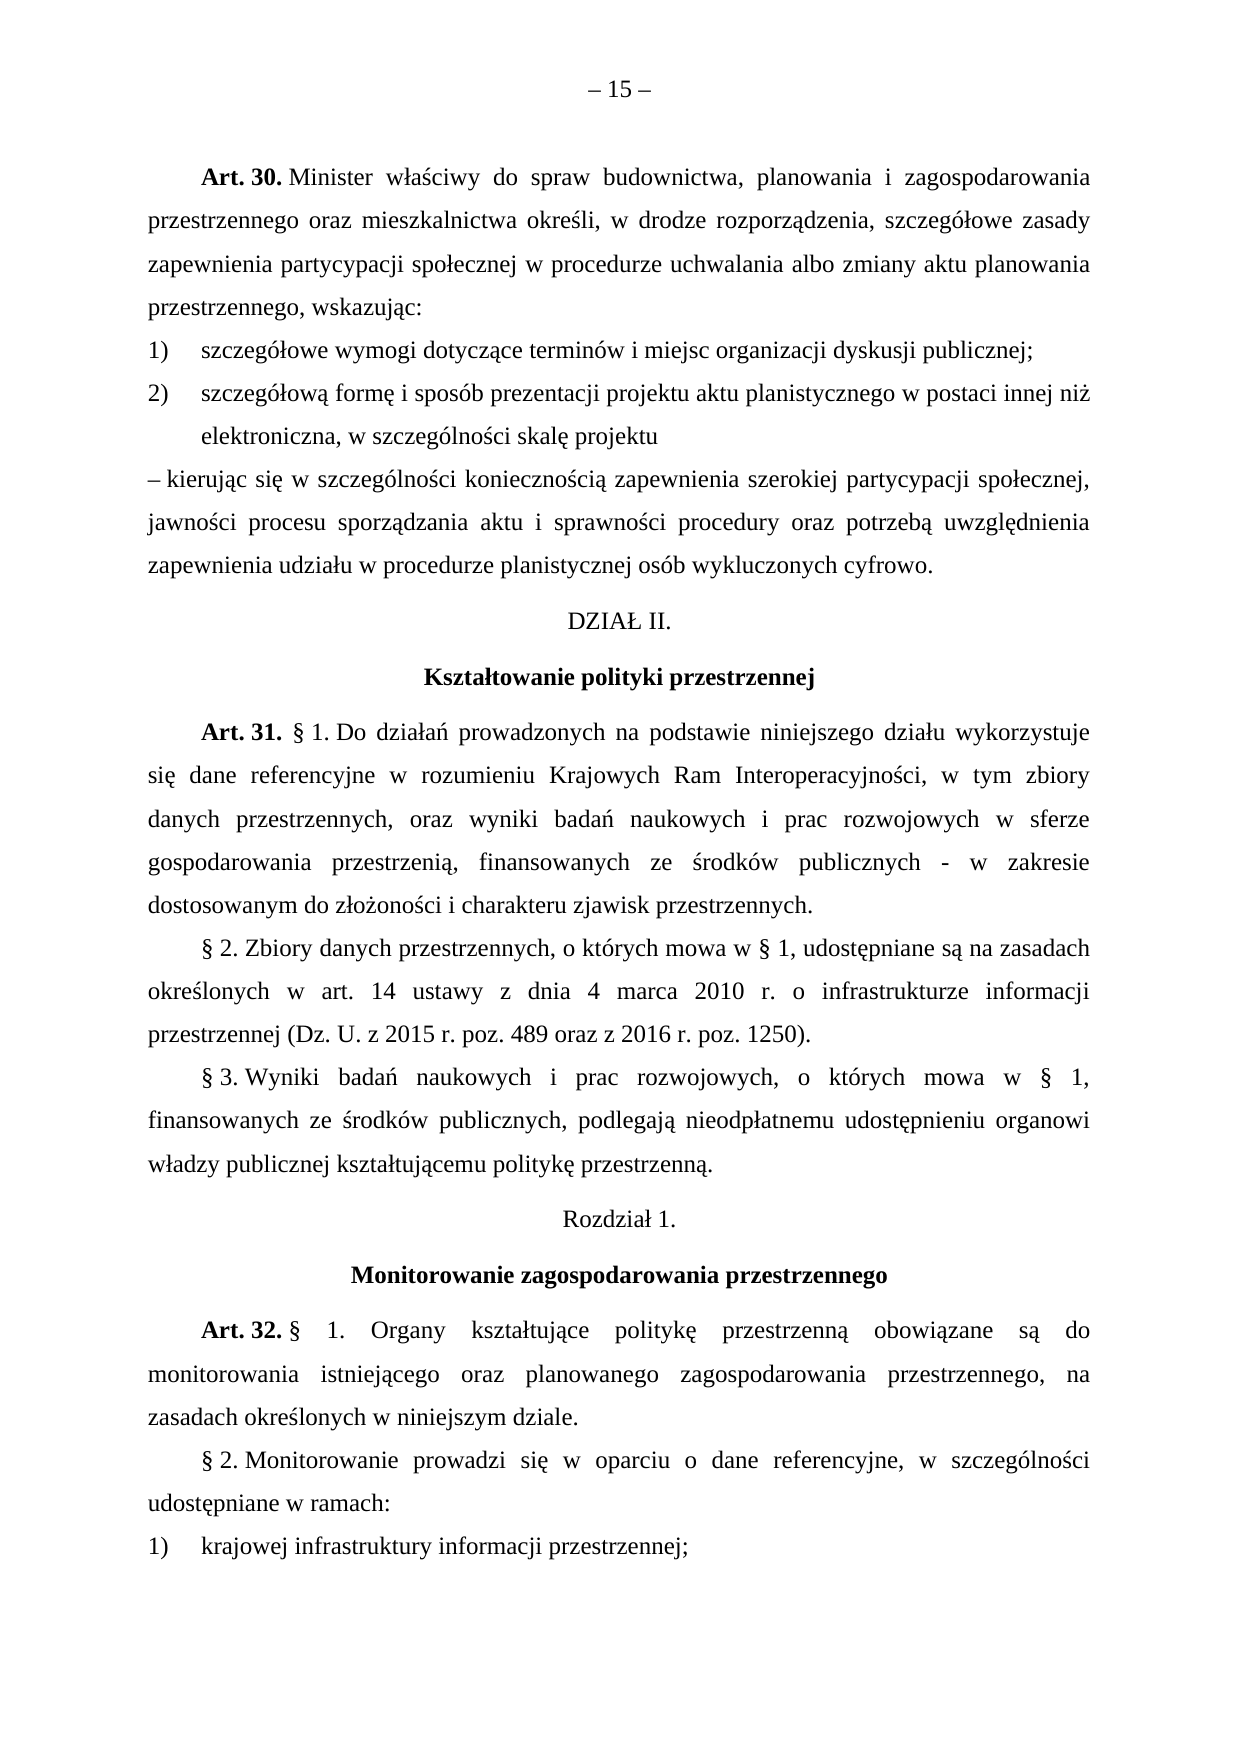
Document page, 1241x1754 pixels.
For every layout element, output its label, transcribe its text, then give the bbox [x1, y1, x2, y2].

text § 2. Monitorowanie prowadzi się w oparciu o dane referencyjne, w szczególności udostępniane w ramach: [148, 1445, 1091, 1517]
text Rozdział 1. [148, 1204, 1091, 1233]
text DZIAŁ II. [148, 606, 1091, 635]
text Art. 32. § 1. Organy kształtujące politykę przestrzenną obowiązane są do monitorowania istniejącego oraz planowanego zagospodarowania przestrzennego, na zasadach określonych w niniejszym dziale. [148, 1316, 1091, 1431]
text § 3. Wyniki badań naukowych i prac rozwojowych, o których mowa w § 1, finansowanych ze środków publicznych, podlegają nieodpłatnemu udostępnieniu organowi władzy publicznej kształtującemu politykę przestrzenną. [148, 1062, 1091, 1177]
text 1) szczegółowe wymogi dotyczące terminów i miejsc organizacji dyskusji publicznej; [148, 335, 1091, 364]
text 2) szczegółową formę i sposób prezentacji projektu aktu planistycznego w postaci innej niż elektroniczna, w szczególności skalę projektu [148, 378, 1091, 450]
text Kształtowanie polityki przestrzennej [148, 662, 1091, 691]
text Art. 31. § 1. Do działań prowadzonych na podstawie niniejszego działu wykorzystuje się dane referencyjne w rozumieniu Krajowych Ram Interoperacyjności, w tym zbiory danych przestrzennych, oraz wyniki badań naukowych i prac rozwojowych w sferze gospodarowania przestrzenią, finansowanych ze środków publicznych - w zakresie dostosowanym do złożoności i charakteru zjawisk przestrzennych. [148, 717, 1091, 919]
text § 2. Zbiory danych przestrzennych, o których mowa w § 1, udostępniane są na zasadach określonych w art. 14 ustawy z dnia 4 marca 2010 r. o infrastrukturze informacji przestrzennej (Dz. U. z 2015 r. poz. 489 oraz z 2016 r. poz. 1250). [148, 933, 1091, 1048]
text Monitorowanie zagospodarowania przestrzennego [148, 1260, 1091, 1289]
text 1) krajowej infrastruktury informacji przestrzennej; [148, 1531, 1091, 1560]
text Art. 30. Minister właściwy do spraw budownictwa, planowania i zagospodarowania przestrzennego oraz mieszkalnictwa określi, w drodze rozporządzenia, szczegółowe zasady zapewnienia partycypacji społecznej w procedurze uchwalania albo zmiany aktu planowania przestrzennego, wskazując: [148, 162, 1091, 321]
text – kierując się w szczególności koniecznością zapewnienia szerokiej partycypacji społecznej, jawności procesu sporządzania aktu i sprawności procedury oraz potrzebą uwzględnienia zapewnienia udziału w procedurze planistycznej osób wykluczonych cyfrowo. [148, 464, 1091, 579]
